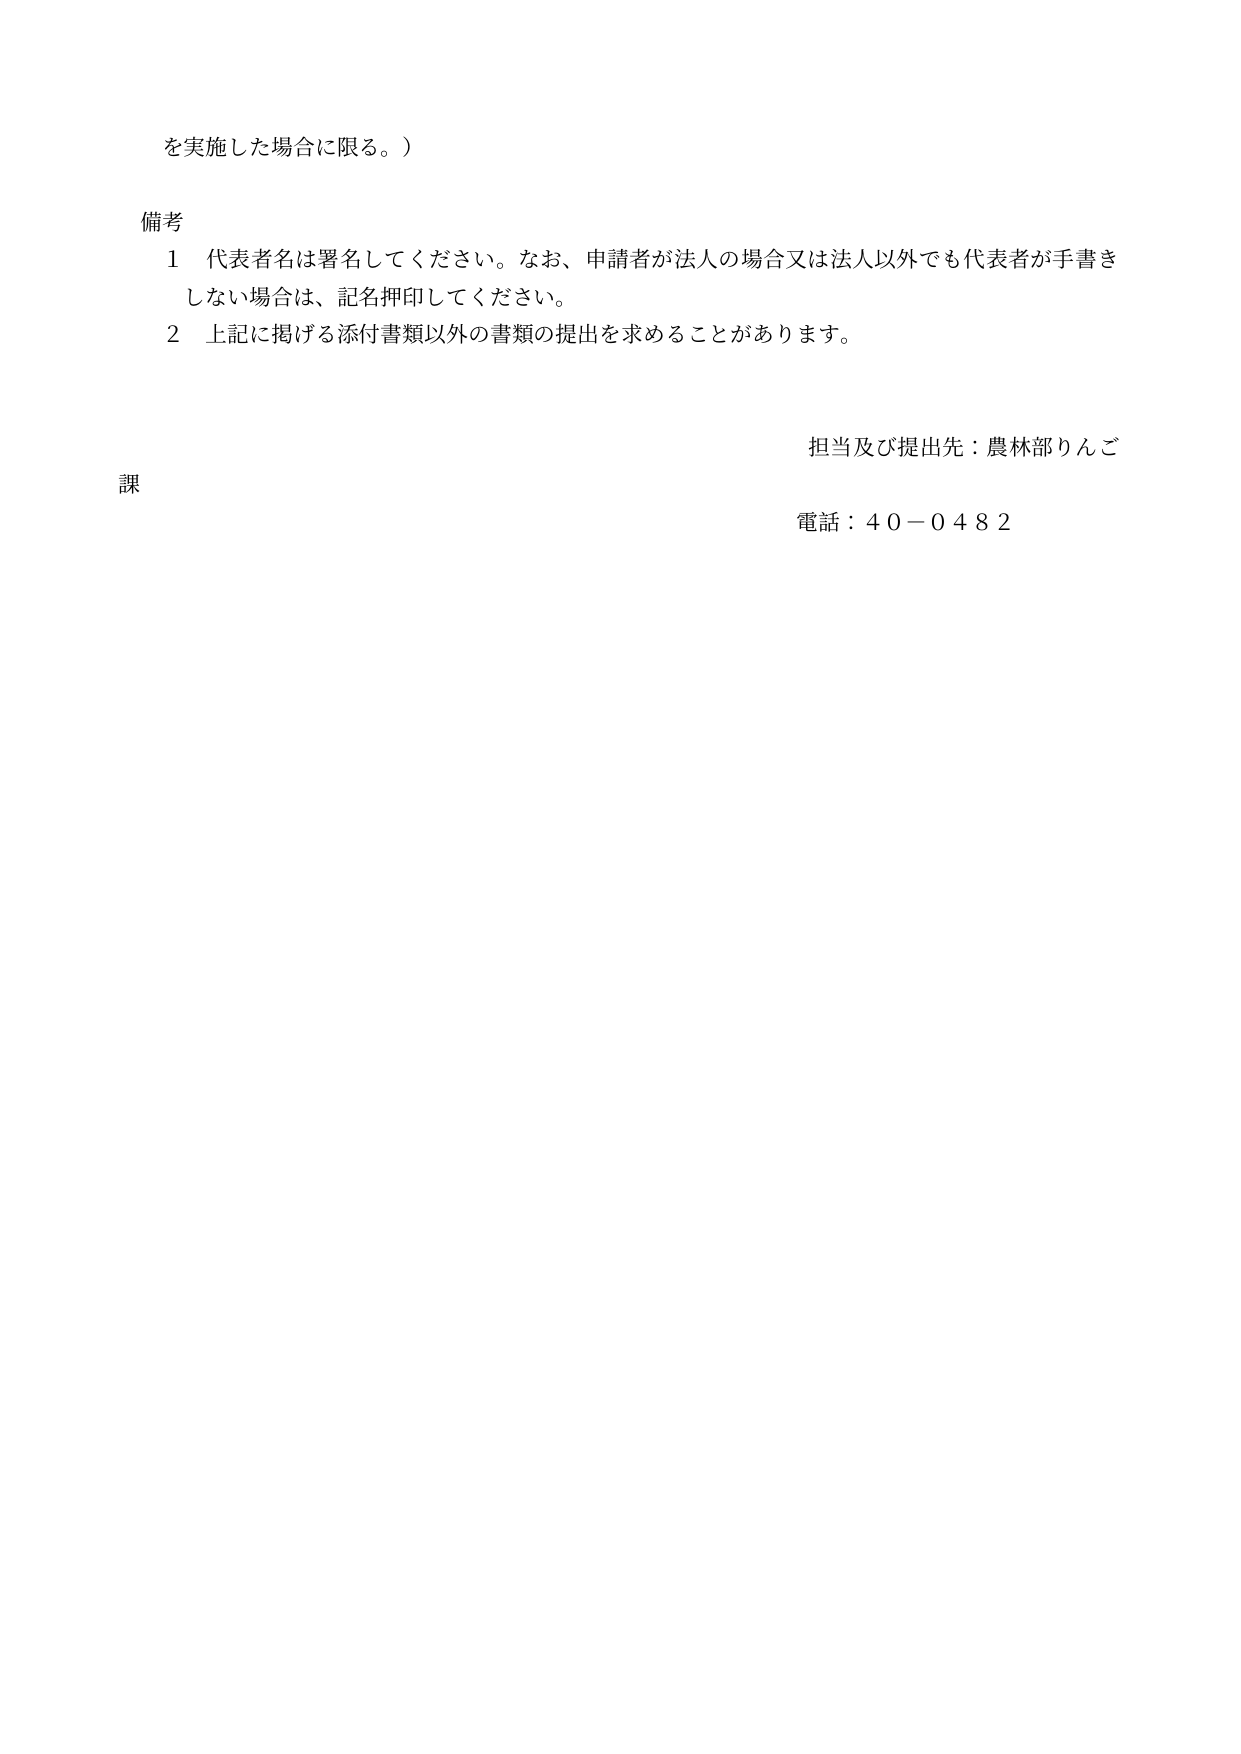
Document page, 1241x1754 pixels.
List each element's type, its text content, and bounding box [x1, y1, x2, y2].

text 備考 [140, 202, 1122, 239]
text １ 代表者名は署名してください。なお、申請者が法人の場合又は法人以外でも代表者が手書きしない場合は、記名押印してください。 [162, 239, 1122, 314]
text 電話：４０－０４８２様式第１０号（第９条第２項関係） [118, 502, 1122, 539]
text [118, 127, 1122, 164]
text 担当及び提出先：農林部りんご課 [118, 427, 1122, 502]
text ２ 上記に掲げる添付書類以外の書類の提出を求めることがあります。 [118, 314, 1122, 352]
